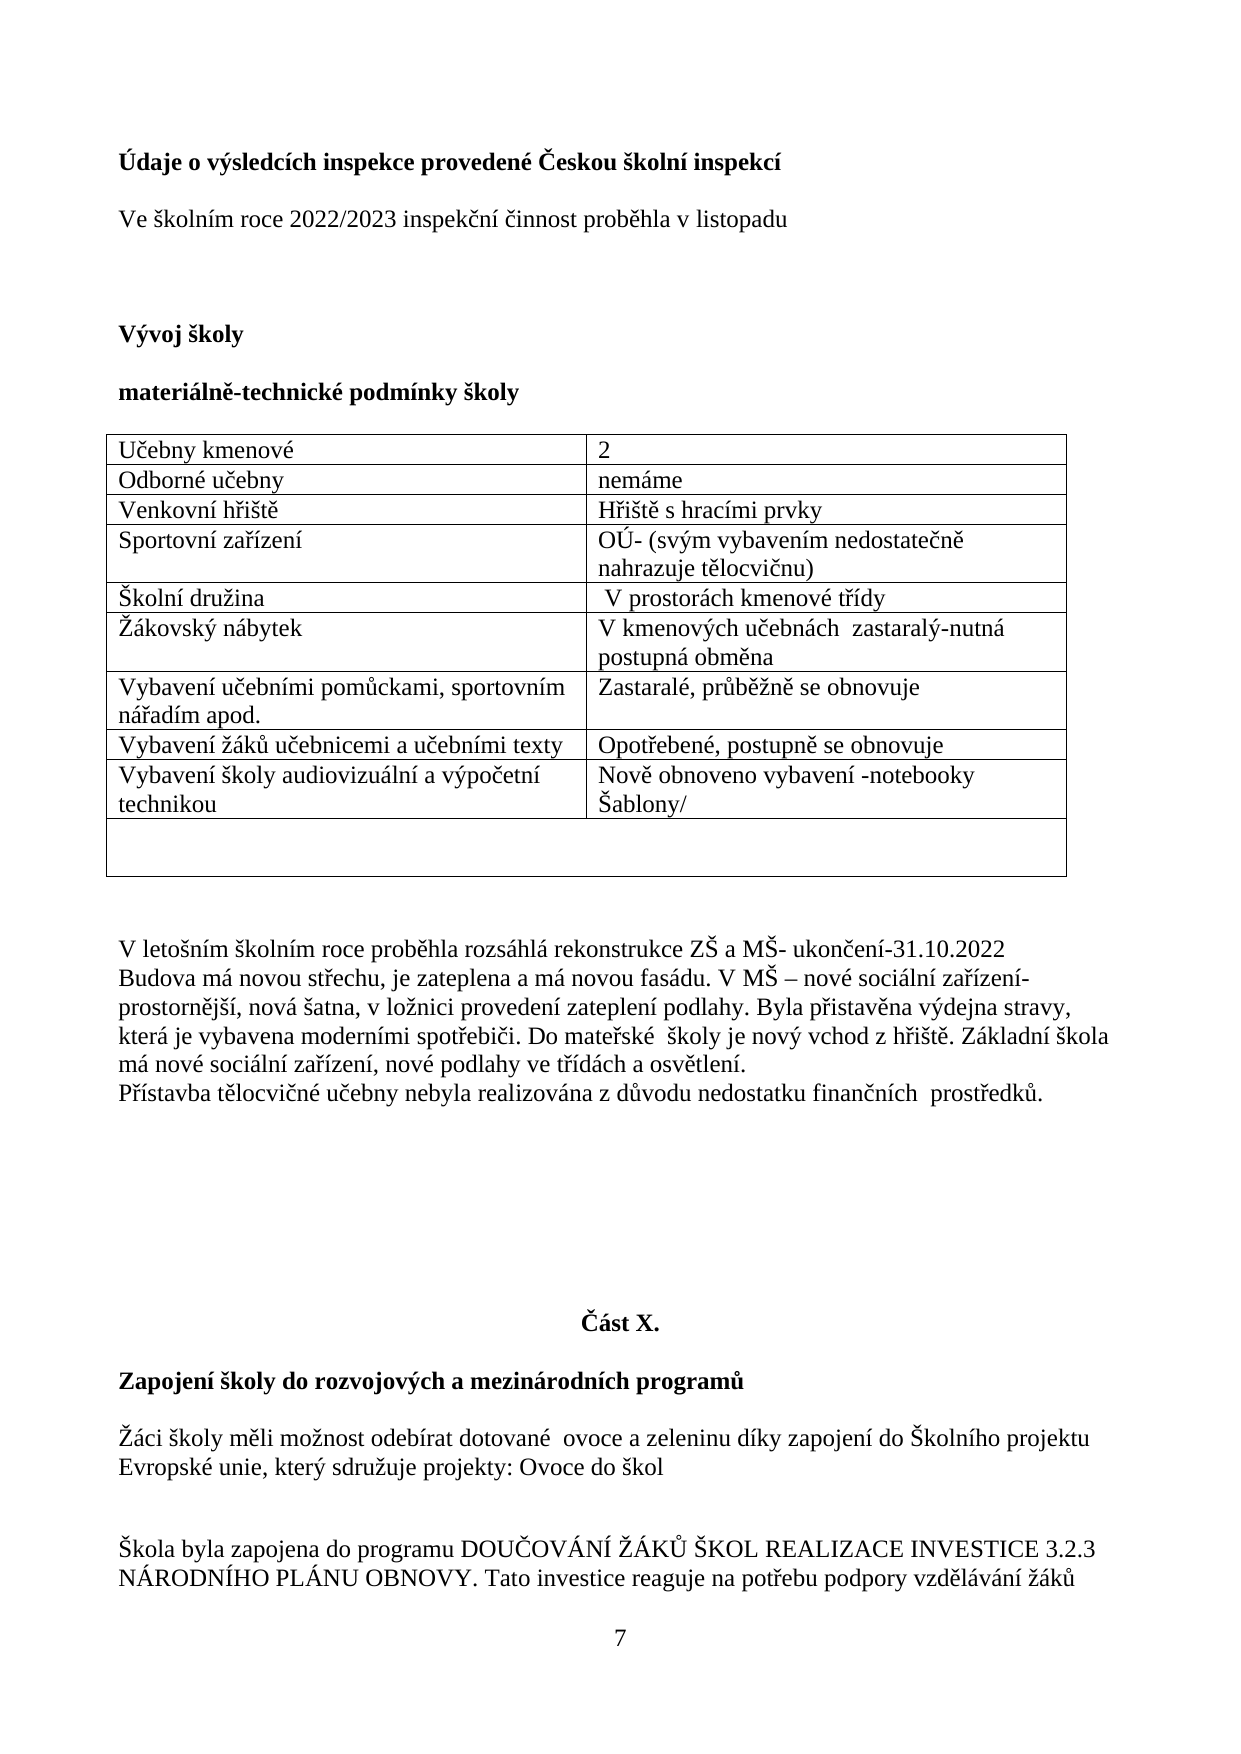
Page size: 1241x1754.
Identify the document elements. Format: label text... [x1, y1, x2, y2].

table_cell Vybavení učebními pomůckami, sportovním nářadím apod. [107, 672, 586, 729]
table_cell Vybavení školy audiovizuální a výpočetní technikou [107, 760, 586, 817]
table_cell nemáme [587, 465, 1066, 494]
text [118, 1534, 1122, 1592]
text V letošním školním roce proběhla rozsáhlá rekonstrukce ZŠ a MŠ- ukončení-31.10.2022 [118, 934, 1122, 963]
table_cell V prostorách kmenové třídy [587, 583, 1066, 612]
table_header 2 [587, 435, 1066, 464]
table_cell Školní družina [107, 583, 586, 612]
table_cell Žákovský nábytek [107, 613, 586, 671]
text Přístavba tělocvičné učebny nebyla realizována z důvodu nedostatku finančních prostředků. [118, 1078, 1122, 1107]
table_cell Hřiště s hracími prvky [587, 495, 1066, 524]
text materiálně-technické podmínky školy [118, 377, 1122, 406]
text Žáci školy měli možnost odebírat dotované ovoce a zeleninu díky zapojení do Školního projektu Evropské unie, který sdružuje projekty: Ovoce do škol [118, 1423, 1122, 1481]
subtitle Zapojení školy do rozvojových a mezinárodních programů [118, 1366, 1122, 1394]
text Vývoj školy [118, 319, 1122, 348]
table_cell [107, 819, 1066, 876]
table_header Učebny kmenové [107, 435, 586, 464]
table_cell Venkovní hřiště [107, 495, 586, 524]
table_cell Zastaralé, průběžně se obnovuje [587, 672, 1066, 729]
text Část X. [118, 1308, 1122, 1337]
table_cell Nově obnoveno vybavení -notebooky Šablony/ [587, 760, 1066, 817]
table_cell V kmenových učebnách zastaralý-nutná postupná obměna [587, 613, 1066, 671]
table_cell Sportovní zařízení [107, 525, 586, 582]
subtitle Údaje o výsledcích inspekce provedené Českou školní inspekcí [118, 147, 1122, 176]
table_cell OÚ- (svým vybavením nedostatečně nahrazuje tělocvičnu) [587, 525, 1066, 582]
table_cell Odborné učebny [107, 465, 586, 494]
table_cell Opotřebené, postupně se obnovuje [587, 730, 1066, 759]
text Budova má novou střechu, je zateplena a má novou fasádu. V MŠ – nové sociální zařízení- prostornější, nová šatna, v ložnici provedení zateplení podlahy. Byla přistavěna výdejna stravy, která je vybavena moderními spotřebiči. Do mateřské školy je nový vchod z hřiště. Základní škola má nové sociální zařízení, nové podlahy ve třídách a osvětlení. [118, 963, 1122, 1078]
table_cell Vybavení žáků učebnicemi a učebními texty [107, 730, 586, 759]
text Ve školním roce 2022/2023 inspekční činnost proběhla v listopadu [118, 204, 1122, 233]
